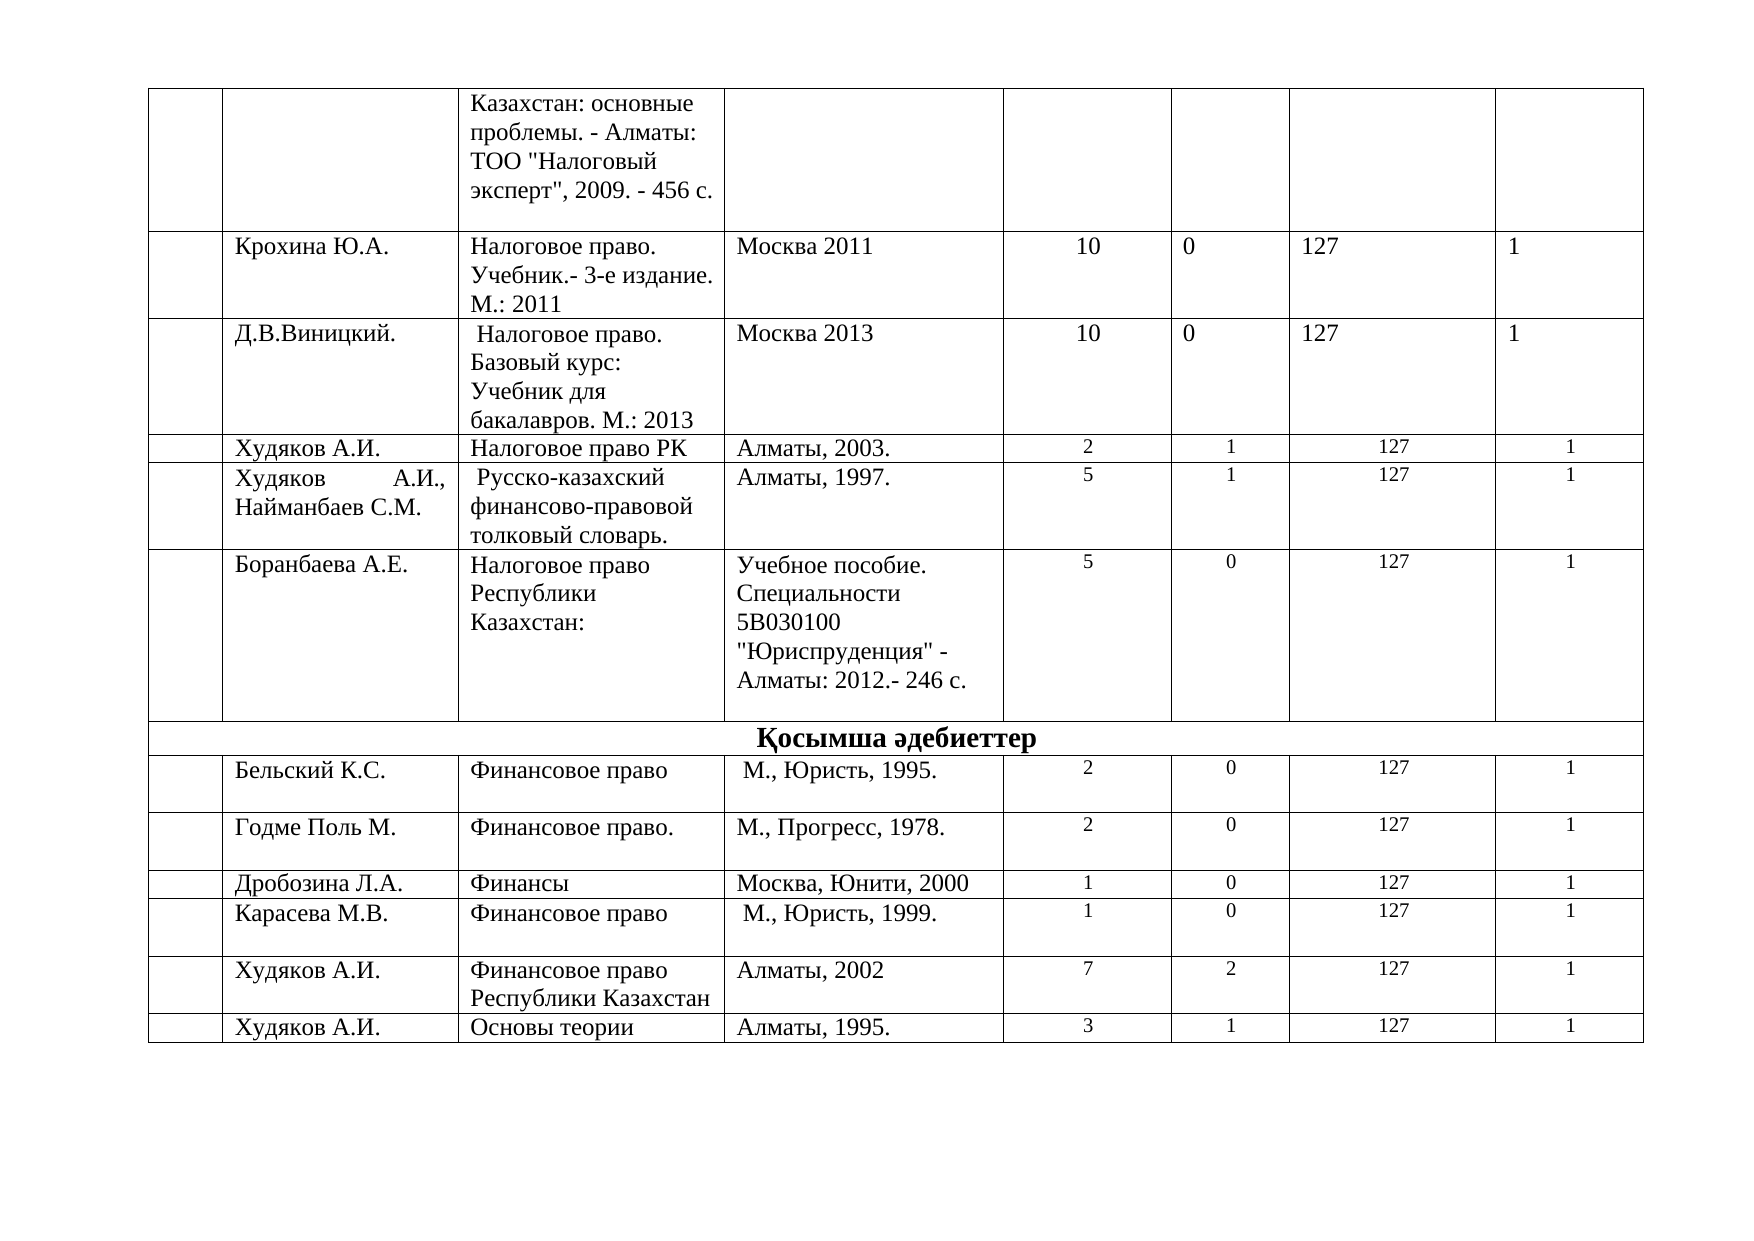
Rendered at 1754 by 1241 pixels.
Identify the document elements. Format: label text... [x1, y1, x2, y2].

table_cell [149, 435, 222, 462]
table_cell 1 [1496, 435, 1643, 462]
table_cell 0 [1172, 232, 1289, 318]
table_cell 1 [1496, 957, 1643, 1013]
table_cell 0 [1172, 550, 1289, 721]
table_cell Налоговое право РК [459, 435, 724, 462]
table_cell 127 [1290, 435, 1495, 462]
table_cell 0 [1172, 319, 1289, 434]
table_cell 1 [1496, 463, 1643, 549]
table_cell 1 [1496, 1014, 1643, 1042]
table_cell М., Юристь, 1995. [725, 756, 1003, 812]
table_cell 127 [1290, 899, 1495, 956]
table_cell 5 [1004, 463, 1171, 549]
table_cell Карасева М.В. [223, 899, 458, 956]
table_cell [149, 232, 222, 318]
table_cell 127 [1290, 550, 1495, 721]
table_cell 127 [1290, 871, 1495, 898]
table_cell [149, 813, 222, 869]
table_cell Годме Поль М. [223, 813, 458, 869]
table_cell 2 [1004, 756, 1171, 812]
table_cell Финансовое право [459, 899, 724, 956]
table_cell М., Юристь, 1999. [725, 899, 1003, 956]
table_cell Москва 2011 [725, 232, 1003, 318]
table_cell Учебное пособие. Специальности 5В030100 "Юриспруденция" - Алматы: 2012.- 246 с. [725, 550, 1003, 721]
table_cell Налоговое право Республики Казахстан: [459, 550, 724, 721]
table_cell Алматы, 1995. [725, 1014, 1003, 1042]
table_cell Финансовое право Республики Казахстан [459, 957, 724, 1013]
table_cell 1 [1172, 463, 1289, 549]
table_cell Налоговое право. Базовый курс: Учебник для бакалавров. М.: 2013 [459, 319, 724, 434]
table_cell 0 [1172, 756, 1289, 812]
table_cell Қосымша әдебиеттер [149, 722, 1643, 755]
table_cell [149, 957, 222, 1013]
table_cell 1 [1172, 1014, 1289, 1042]
table_cell 127 [1290, 957, 1495, 1013]
table_cell Худяков А.И., Найманбаев С.М. [223, 463, 458, 549]
table_cell 1 [1496, 871, 1643, 898]
table_cell М., Прогресс, 1978. [725, 813, 1003, 869]
table_cell Худяков А.И. [223, 1014, 458, 1042]
table_cell Финансовое право. [459, 813, 724, 869]
table_cell Крохина Ю.А. [223, 232, 458, 318]
table_cell 127 [1290, 813, 1495, 869]
table_cell Бельский К.С. [223, 756, 458, 812]
table_header [1496, 89, 1643, 231]
table_cell Алматы, 2002 [725, 957, 1003, 1013]
table_cell [149, 1014, 222, 1042]
table_cell 0 [1172, 899, 1289, 956]
table_cell [149, 871, 222, 898]
table_cell 127 [1290, 232, 1495, 318]
table_cell Финансовое право [459, 756, 724, 812]
table_cell Москва, Юнити, 2000 [725, 871, 1003, 898]
table_header Казахстан: основные проблемы. - Алматы: ТОО "Налоговый эксперт", 2009. - 456 с. [459, 89, 724, 231]
table_header [1004, 89, 1171, 231]
table_cell 5 [1004, 550, 1171, 721]
table_cell Боранбаева А.Е. [223, 550, 458, 721]
table_cell 127 [1290, 319, 1495, 434]
table_cell 1 [1496, 813, 1643, 869]
table_cell 1 [1496, 319, 1643, 434]
table_cell Худяков А.И. [223, 957, 458, 1013]
table_cell [149, 319, 222, 434]
table_cell 0 [1172, 813, 1289, 869]
table_cell Худяков А.И. [223, 435, 458, 462]
table_cell Москва 2013 [725, 319, 1003, 434]
table_cell 127 [1290, 463, 1495, 549]
table_cell 1 [1496, 899, 1643, 956]
table_cell Финансы [459, 871, 724, 898]
table_cell 3 [1004, 1014, 1171, 1042]
table_header [725, 89, 1003, 231]
table_cell 10 [1004, 232, 1171, 318]
table_cell Налоговое право. Учебник.- 3-е издание. М.: 2011 [459, 232, 724, 318]
table_cell 1 [1496, 232, 1643, 318]
table_cell Основы теории [459, 1014, 724, 1042]
table_cell 127 [1290, 756, 1495, 812]
table_cell 2 [1004, 435, 1171, 462]
table_cell Д.В.Виницкий. [223, 319, 458, 434]
table_cell 0 [1172, 871, 1289, 898]
table_cell 2 [1004, 813, 1171, 869]
table_cell 127 [1290, 1014, 1495, 1042]
table_cell Алматы, 1997. [725, 463, 1003, 549]
table_cell [149, 550, 222, 721]
table_cell 10 [1004, 319, 1171, 434]
table_cell [149, 756, 222, 812]
table_cell Алматы, 2003. [725, 435, 1003, 462]
table_cell [149, 899, 222, 956]
table_cell 1 [1172, 435, 1289, 462]
table_cell Русско-казахский финансово-правовой толковый словарь. [459, 463, 724, 549]
table_cell [149, 463, 222, 549]
table_cell 2 [1172, 957, 1289, 1013]
table_cell 1 [1496, 756, 1643, 812]
table_cell Дробозина Л.А. [223, 871, 458, 898]
table_header [223, 89, 458, 231]
table_cell 7 [1004, 957, 1171, 1013]
table_cell 1 [1004, 899, 1171, 956]
table_header [1290, 89, 1495, 231]
table_cell 1 [1004, 871, 1171, 898]
table_header [149, 89, 222, 231]
table_header [1172, 89, 1289, 231]
table_cell 1 [1496, 550, 1643, 721]
